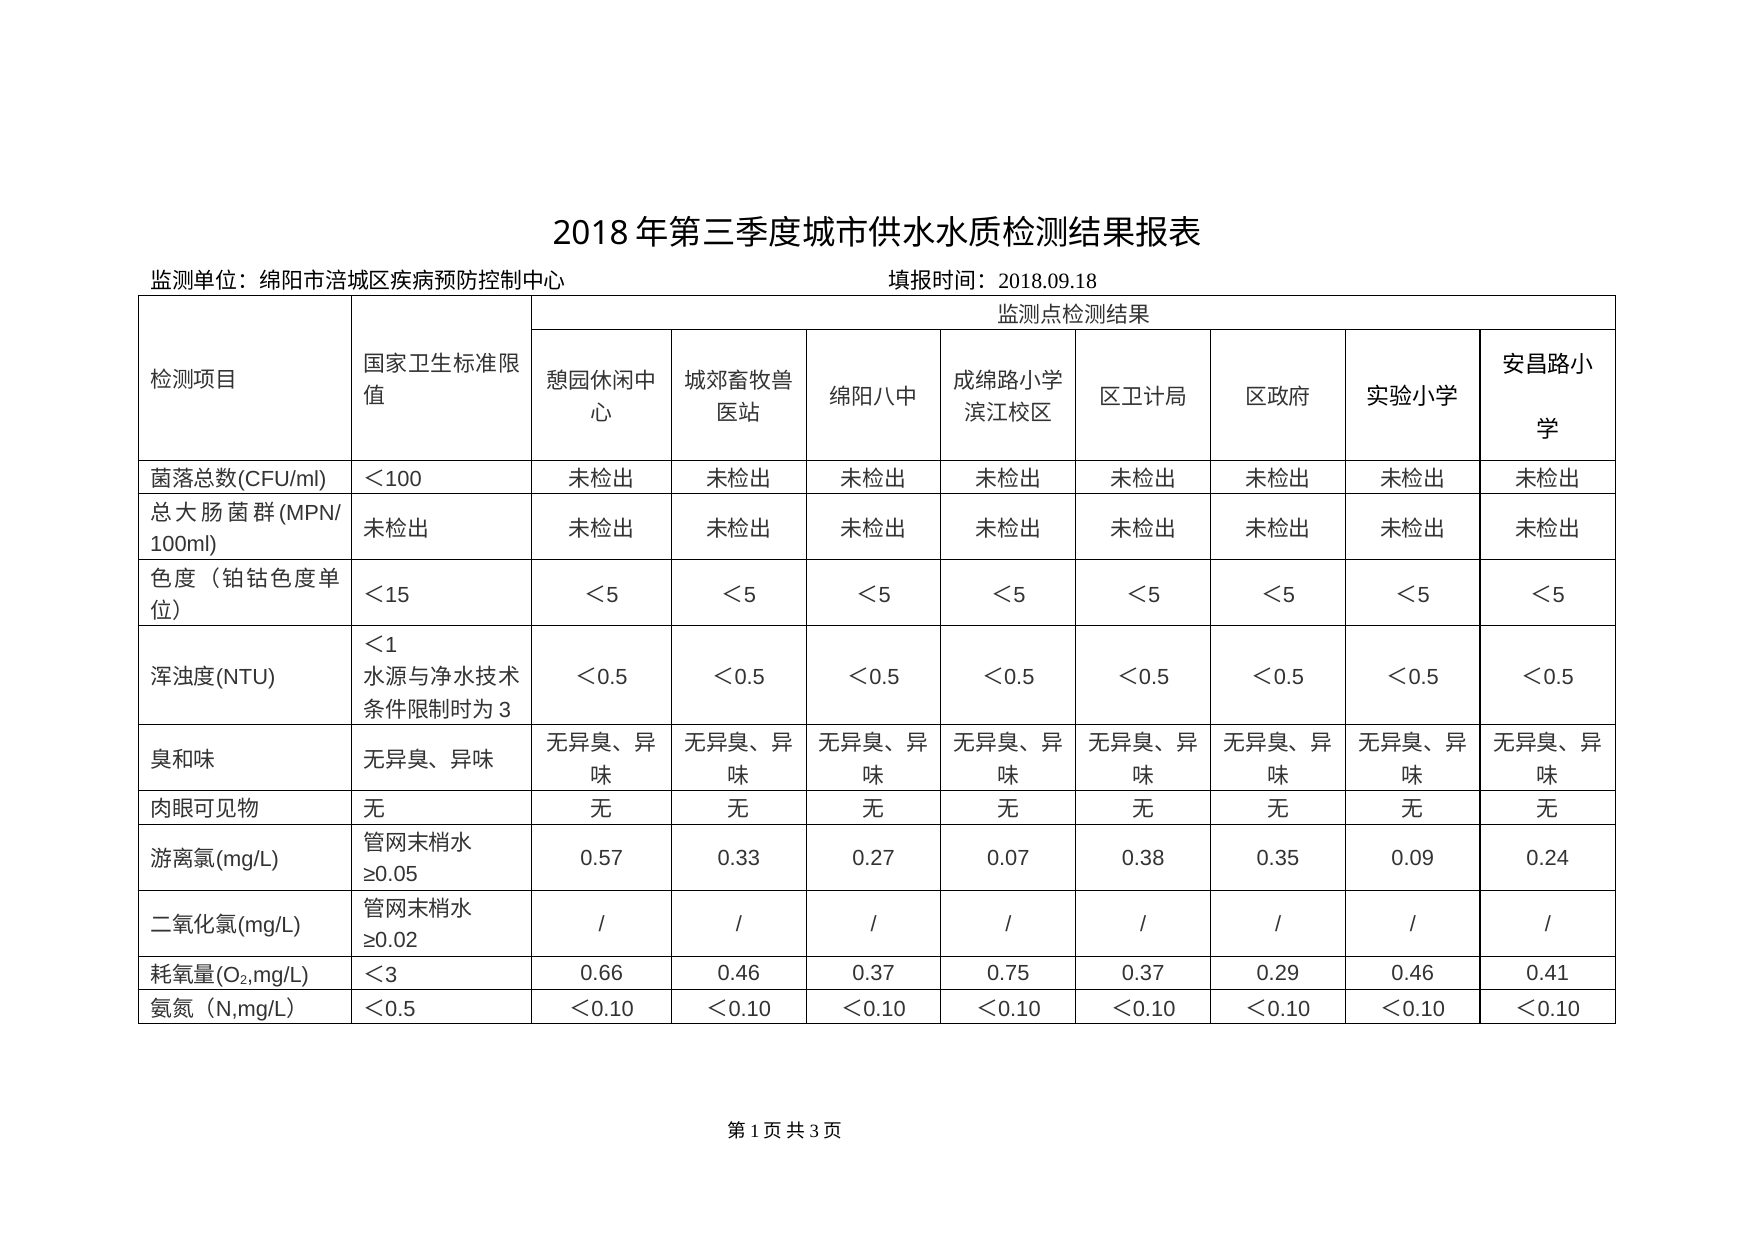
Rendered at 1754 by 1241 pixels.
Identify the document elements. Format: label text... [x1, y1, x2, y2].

table_cell 区政府 [1211, 330, 1345, 460]
table_cell 0.09 [1346, 825, 1479, 889]
text 2018年第三季度城市供水水质检测结果报表 [150, 198, 1604, 263]
table_cell 憩园休闲中心 [532, 330, 671, 460]
table_cell 未检出 [1481, 461, 1615, 493]
table_cell ＜0.10 [941, 990, 1075, 1023]
table_cell ＜5 [1346, 560, 1479, 625]
table_cell 未检出 [352, 494, 531, 559]
table_cell 0.38 [1076, 825, 1210, 889]
table_cell 实验小学 [1346, 330, 1479, 460]
table_cell 0.75 [941, 957, 1075, 989]
table_cell ＜1 水源与净水技术条件限制时为3 [352, 626, 531, 724]
table_cell 0.24 [1481, 825, 1615, 889]
table_cell ＜0.5 [807, 626, 940, 724]
table_cell 未检出 [1481, 494, 1615, 559]
table_cell 管网末梢水 ≥0.05 [352, 825, 531, 889]
table_cell 0.57 [532, 825, 671, 889]
table_cell ＜5 [941, 560, 1075, 625]
text 监测单位：绵阳市涪城区疾病预防控制中心 填报时间：2018.09.18 [150, 263, 1604, 295]
table_header 监测点检测结果 [532, 296, 1615, 329]
table_cell 0.37 [807, 957, 940, 989]
table_cell 无 [1076, 791, 1210, 823]
table_cell ＜5 [1481, 560, 1615, 625]
table_cell ＜0.5 [1211, 626, 1345, 724]
table_cell ＜5 [807, 560, 940, 625]
table_cell / [1346, 891, 1479, 956]
table_cell 未检出 [1076, 461, 1210, 493]
table_cell 无 [1481, 791, 1615, 823]
table_cell ＜0.5 [1481, 626, 1615, 724]
table_cell ＜0.5 [532, 626, 671, 724]
table_cell 0.41 [1481, 957, 1615, 989]
table_cell ＜0.10 [807, 990, 940, 1023]
table_cell 未检出 [1211, 494, 1345, 559]
table_cell 无异臭、异味 [1211, 725, 1345, 790]
table_cell 成绵路小学滨江校区 [941, 330, 1075, 460]
table_cell 无异臭、异味 [352, 725, 531, 790]
table_cell ＜0.5 [941, 626, 1075, 724]
table_cell ＜0.10 [672, 990, 806, 1023]
table_cell 0.37 [1076, 957, 1210, 989]
table_cell ＜5 [1211, 560, 1345, 625]
table_cell / [1211, 891, 1345, 956]
table_cell 无异臭、异味 [1346, 725, 1479, 790]
table_cell 无异臭、异味 [1481, 725, 1615, 790]
table_cell 菌落总数(CFU/ml) [139, 461, 351, 493]
table_cell ＜5 [672, 560, 806, 625]
table_cell 无异臭、异味 [532, 725, 671, 790]
table_cell 绵阳八中 [807, 330, 940, 460]
table_cell 无 [1211, 791, 1345, 823]
table_cell 未检出 [672, 494, 806, 559]
table_cell 0.07 [941, 825, 1075, 889]
table_cell 色度（铂钴色度单位） [139, 560, 351, 625]
table_cell 无异臭、异味 [672, 725, 806, 790]
table_cell ＜0.10 [532, 990, 671, 1023]
table_cell ＜0.5 [1346, 626, 1479, 724]
table_cell 未检出 [1346, 494, 1479, 559]
table_cell / [1076, 891, 1210, 956]
table_cell 未检出 [1346, 461, 1479, 493]
table_cell 未检出 [807, 461, 940, 493]
table_cell 未检出 [532, 494, 671, 559]
table_cell ＜5 [1076, 560, 1210, 625]
table_cell 总大肠菌群(MPN/100ml) [139, 494, 351, 559]
table_cell / [672, 891, 806, 956]
table_cell 0.46 [1346, 957, 1479, 989]
table_cell 无异臭、异味 [941, 725, 1075, 790]
table_cell 无异臭、异味 [807, 725, 940, 790]
table_cell 无 [672, 791, 806, 823]
table_cell ＜5 [532, 560, 671, 625]
table_cell / [1481, 891, 1615, 956]
table_cell 二氧化氯(mg/L) [139, 891, 351, 956]
table_cell 无异臭、异味 [1076, 725, 1210, 790]
table_cell ＜100 [352, 461, 531, 493]
table_cell 未检出 [941, 461, 1075, 493]
table_cell 0.46 [672, 957, 806, 989]
table_cell 无 [352, 791, 531, 823]
table_cell 游离氯(mg/L) [139, 825, 351, 889]
table_cell ＜0.10 [1346, 990, 1479, 1023]
table_cell ＜0.10 [1481, 990, 1615, 1023]
table_cell 0.35 [1211, 825, 1345, 889]
table_cell 无 [941, 791, 1075, 823]
table_cell 无 [532, 791, 671, 823]
table_cell 安昌路小学 [1481, 330, 1615, 460]
table_cell 未检出 [941, 494, 1075, 559]
table_cell 未检出 [1076, 494, 1210, 559]
table_cell / [532, 891, 671, 956]
table_cell 区卫计局 [1076, 330, 1210, 460]
table_cell 0.29 [1211, 957, 1345, 989]
table_cell / [941, 891, 1075, 956]
table_cell 管网末梢水 ≥0.02 [352, 891, 531, 956]
table_cell ＜0.5 [1076, 626, 1210, 724]
table_cell 无 [1346, 791, 1479, 823]
table_cell 未检出 [807, 494, 940, 559]
table_cell ＜0.10 [1211, 990, 1345, 1023]
table_cell 未检出 [672, 461, 806, 493]
table_cell ＜0.5 [672, 626, 806, 724]
table_cell 肉眼可见物 [139, 791, 351, 823]
table_cell 0.27 [807, 825, 940, 889]
table_cell ＜0.10 [1076, 990, 1210, 1023]
table_cell ＜0.5 [352, 990, 531, 1023]
table_header 国家卫生标准限值 [352, 296, 531, 460]
table_cell 未检出 [532, 461, 671, 493]
table_cell 耗氧量(O2,mg/L) [139, 957, 351, 989]
table_cell 浑浊度(NTU) [139, 626, 351, 724]
table_cell / [807, 891, 940, 956]
table_cell 未检出 [1211, 461, 1345, 493]
table_cell ＜15 [352, 560, 531, 625]
table_header 检测项目 [139, 296, 351, 460]
table_cell 臭和味 [139, 725, 351, 790]
table_cell 氨氮（N,mg/L） [139, 990, 351, 1023]
table_cell 0.33 [672, 825, 806, 889]
table_cell ＜3 [352, 957, 531, 989]
table_cell 城郊畜牧兽医站 [672, 330, 806, 460]
table_cell 0.66 [532, 957, 671, 989]
table_cell 无 [807, 791, 940, 823]
